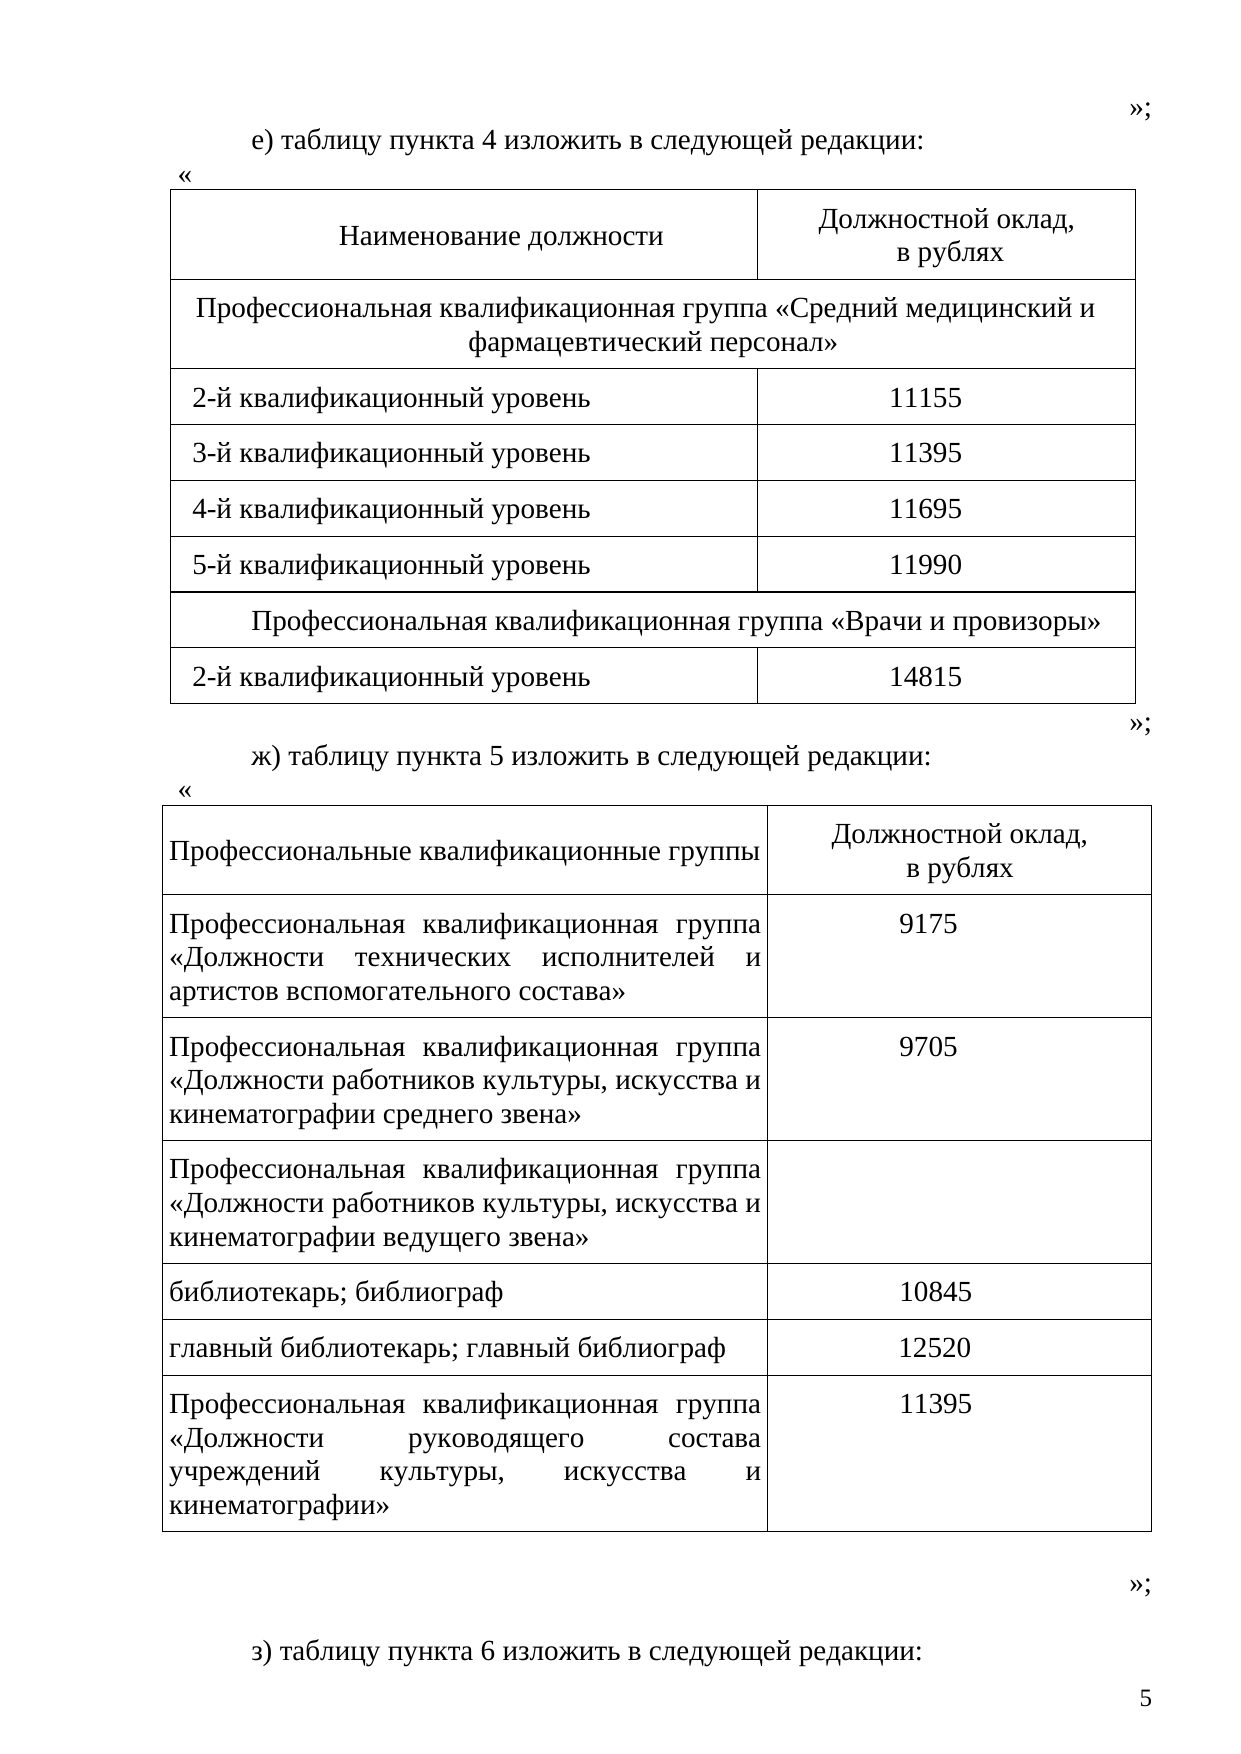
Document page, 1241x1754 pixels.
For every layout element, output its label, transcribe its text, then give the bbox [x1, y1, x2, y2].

table_cell 3-й квалификационный уровень [171, 425, 757, 480]
text ж) таблицу пункта 5 изложить в следующей редакции: [177, 738, 1152, 771]
table_cell 11990 [758, 537, 1135, 591]
text »; [177, 1566, 1152, 1599]
table_cell 11695 [758, 481, 1135, 536]
table_cell Профессиональная квалификационная группа «Должности работников культуры, искусства и кинематографии среднего звена» [163, 1018, 767, 1140]
table_cell [768, 1141, 1151, 1263]
table_cell Профессиональная квалификационная группа «Должности руководящего состава учреждений культуры, искусства и кинематографии» [163, 1376, 767, 1531]
text « [177, 771, 1152, 805]
text е) таблицу пункта 4 изложить в следующей редакции: [177, 122, 1152, 156]
table_cell Профессиональная квалификационная группа «Должности технических исполнителей и артистов вспомогательного состава» [163, 895, 767, 1017]
table_cell 14815 [758, 648, 1135, 703]
table_cell 11395 [758, 425, 1135, 480]
table_cell библиотекарь; библиограф [163, 1264, 767, 1319]
table_cell 2-й квалификационный уровень [171, 648, 757, 703]
table_header Наименование должности [171, 190, 757, 279]
table_cell Профессиональная квалификационная группа «Врачи и провизоры» [171, 593, 1135, 647]
table_cell 11155 [758, 369, 1135, 424]
text з) таблицу пункта 6 изложить в следующей редакции: [177, 1633, 1152, 1666]
text « [177, 156, 1152, 189]
text »; [177, 704, 1152, 738]
text »; [177, 89, 1152, 122]
table_cell 11395 [768, 1376, 1151, 1531]
table_cell 4-й квалификационный уровень [171, 481, 757, 536]
table_header Должностной оклад, в рублях [768, 806, 1151, 894]
table_cell 9175 [768, 895, 1151, 1017]
table_cell 9705 [768, 1018, 1151, 1140]
table_cell главный библиотекарь; главный библиограф [163, 1320, 767, 1374]
table_cell 12520 [768, 1320, 1151, 1374]
table_cell 10845 [768, 1264, 1151, 1319]
table_cell Профессиональная квалификационная группа «Средний медицинский и фармацевтический персонал» [171, 280, 1135, 368]
table_cell 2-й квалификационный уровень [171, 369, 757, 424]
table_header Должностной оклад, в рублях [758, 190, 1135, 279]
table_cell 5-й квалификационный уровень [171, 537, 757, 591]
table_cell Профессиональная квалификационная группа «Должности работников культуры, искусства и кинематографии ведущего звена» [163, 1141, 767, 1263]
table_header Профессиональные квалификационные группы [163, 806, 767, 894]
